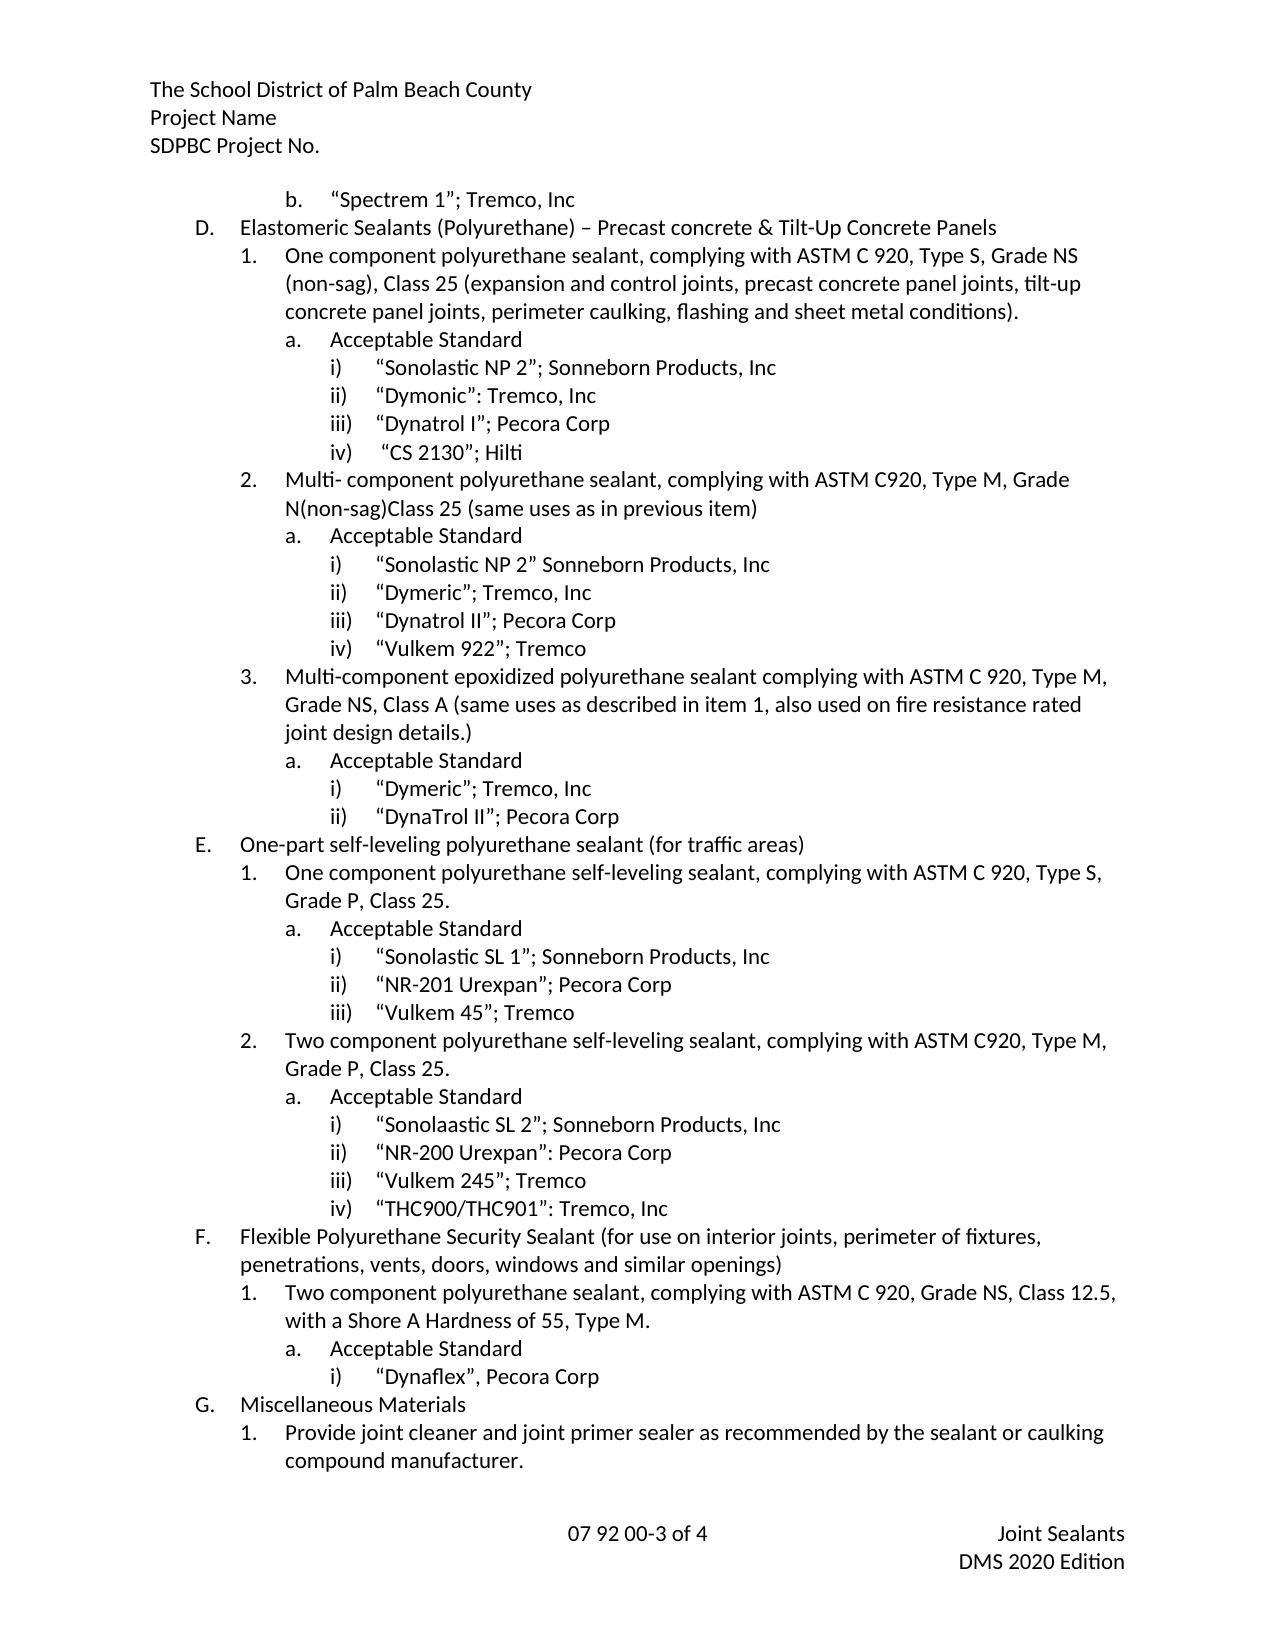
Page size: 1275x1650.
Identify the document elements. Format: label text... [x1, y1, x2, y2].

list Acceptable Standard [285, 1334, 1125, 1362]
list Multi- component polyurethane sealant, complying with ASTM C920, Type M, Grade N(non-sag)Class 25 (same uses as in previous item) [240, 466, 1125, 522]
list “Dynatrol II”; Pecora Corp [330, 606, 1125, 634]
list One component polyurethane sealant, complying with ASTM C 920, Type S, Grade NS (non-sag), Class 25 (expansion and control joints, precast concrete panel joints, tilt-up concrete panel joints, perimeter caulking, flashing and sheet metal conditions). [240, 241, 1125, 326]
list “DynaTrol II”; Pecora Corp [330, 802, 1125, 830]
list “Sonolastic NP 2” Sonneborn Products, Inc [330, 550, 1125, 578]
list “Dymonic”: Tremco, Inc [330, 382, 1125, 409]
list “Sonolastic NP 2”; Sonneborn Products, Inc [330, 353, 1125, 382]
list “Vulkem 245”; Tremco [330, 1166, 1125, 1194]
list Miscellaneous Materials [195, 1390, 1125, 1418]
list Acceptable Standard [285, 1082, 1125, 1110]
list Two component polyurethane self-leveling sealant, complying with ASTM C920, Type M, Grade P, Class 25. [240, 1026, 1125, 1082]
list Acceptable Standard [285, 522, 1125, 550]
list Acceptable Standard [285, 914, 1125, 942]
list “NR-200 Urexpan”: Pecora Corp [330, 1138, 1125, 1166]
list Acceptable Standard [285, 746, 1125, 774]
list Elastomeric Sealants (Polyurethane) – Precast concrete & Tilt-Up Concrete Panels [195, 213, 1125, 241]
list “CS 2130”; Hilti [330, 438, 1125, 466]
list “Dynaflex”, Pecora Corp [330, 1362, 1125, 1390]
list “Vulkem 922”; Tremco [330, 634, 1125, 662]
list Two component polyurethane sealant, complying with ASTM C 920, Grade NS, Class 12.5, with a Shore A Hardness of 55, Type M. [240, 1278, 1125, 1334]
list One component polyurethane self-leveling sealant, complying with ASTM C 920, Type S, Grade P, Class 25. [240, 858, 1125, 914]
list “Sonolastic SL 1”; Sonneborn Products, Inc [330, 942, 1125, 970]
list Acceptable Standard [285, 326, 1125, 353]
list “Dymeric”; Tremco, Inc [330, 578, 1125, 606]
list “Dymeric”; Tremco, Inc [330, 774, 1125, 802]
list Flexible Polyurethane Security Sealant (for use on interior joints, perimeter of fixtures, penetrations, vents, doors, windows and similar openings) [195, 1222, 1125, 1278]
list “Sonolaastic SL 2”; Sonneborn Products, Inc [330, 1110, 1125, 1138]
list “NR-201 Urexpan”; Pecora Corp [330, 970, 1125, 998]
list “Dynatrol I”; Pecora Corp [330, 409, 1125, 438]
list “THC900/THC901”: Tremco, Inc [330, 1194, 1125, 1222]
list “Vulkem 45”; Tremco [330, 998, 1125, 1026]
list “Spectrem 1”; Tremco, Inc [285, 185, 1125, 213]
list Multi-component epoxidized polyurethane sealant complying with ASTM C 920, Type M, Grade NS, Class A (same uses as described in item 1, also used on fire resistance rated joint design details.) [240, 662, 1125, 746]
list One-part self-leveling polyurethane sealant (for traffic areas) [195, 830, 1125, 858]
list Provide joint cleaner and joint primer sealer as recommended by the sealant or caulking compound manufacturer. [240, 1418, 1125, 1474]
